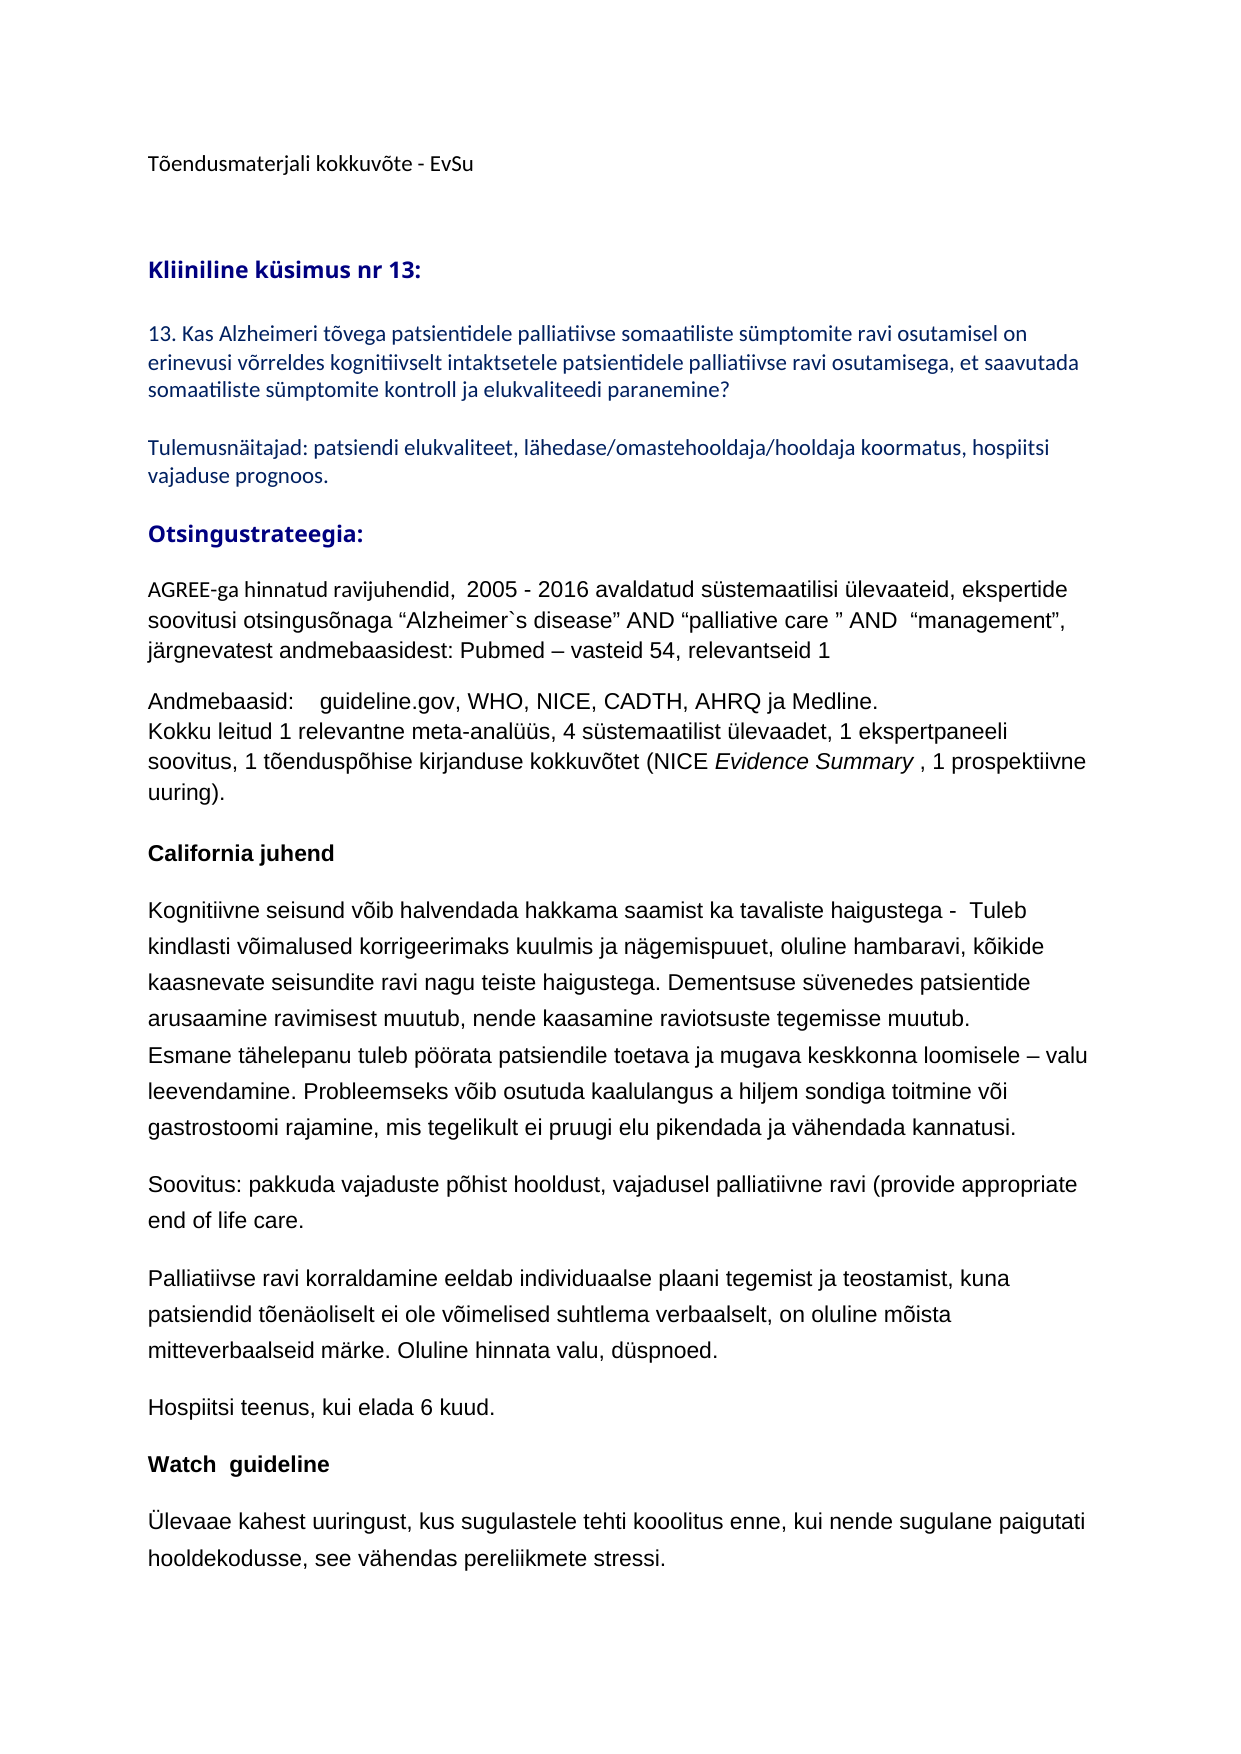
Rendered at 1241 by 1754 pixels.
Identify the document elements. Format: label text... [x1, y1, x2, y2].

text Kognitiivne seisund võib halvendada hakkama saamist ka tavaliste haigustega - Tuleb kindlasti võimalused korrigeerimaks kuulmis ja nägemispuuet, oluline hambaravi, kõikide kaasnevate seisundite ravi nagu teiste haigustega. Dementsuse süvenedes patsientide arusaamine ravimisest muutub, nende kaasamine raviotsuste tegemisse muutub. Esmane tähelepanu tuleb pöörata patsiendile toetava ja mugava keskkonna loomisele – valu leevendamine. Probleemseks võib osutuda kaalulangus a hiljem sondiga toitmine või gastrostoomi rajamine, mis tegelikult ei pruugi elu pikendada ja vähendada kannatusi. [148, 887, 1093, 1140]
text Kliiniline küsimus nr 13: [148, 254, 1093, 286]
text AGREE-ga hinnatud ravijuhendid, 2005 - 2016 avaldatud süstemaatilisi ülevaateid, ekspertide soovitusi otsingusõnaga “Alzheimer`s disease” AND “palliative care ” AND “management”, järgnevatest andmebaasidest: Pubmed – vasteid 54, relevantseid 1 [148, 575, 1093, 663]
text Palliatiivse ravi korraldamine eeldab individuaalse plaani tegemist ja teostamist, kuna patsiendid tõenäoliselt ei ole võimelised suhtlema verbaalselt, on oluline mõista mitteverbaalseid märke. Oluline hinnata valu, düspnoed. [148, 1254, 1093, 1363]
text Andmebaasid: guideline.gov, WHO, NICE, CADTH, AHRQ ja Medline. Kokku leitud 1 relevantne meta-analüüs, 4 süstemaatilist ülevaadet, 1 ekspertpaneeli soovitus, 1 tõenduspõhise kirjanduse kokkuvõtet (NICE Evidence Summary , 1 prospektiivne uuring). [148, 688, 1093, 805]
text 13. Kas Alzheimeri tõvega patsientidele palliatiivse somaatiliste sümptomite ravi osutamisel on erinevusi võrreldes kognitiivselt intaktsetele patsientidele palliatiivse ravi osutamisega, et saavutada somaatiliste sümptomite kontroll ja elukvaliteedi paranemine? [148, 319, 1093, 404]
text Watch guideline [148, 1441, 1093, 1477]
text Ülevaae kahest uuringust, kus sugulastele tehti kooolitus enne, kui nende sugulane paigutati hooldekodusse, see vähendas pereliikmete stressi. [148, 1498, 1093, 1571]
text Soovitus: pakkuda vajaduste põhist hooldust, vajadusel palliatiivne ravi (provide appropriate end of life care. [148, 1161, 1093, 1234]
text Tulemusnäitajad: patsiendi elukvaliteet, lähedase/omastehooldaja/hooldaja koormatus, hospiitsi vajaduse prognoos. [148, 433, 1093, 489]
text California juhend [148, 829, 1093, 866]
text Hospiitsi teenus, kui elada 6 kuud. [148, 1384, 1093, 1420]
text Otsingustrateegia: [148, 518, 1093, 549]
